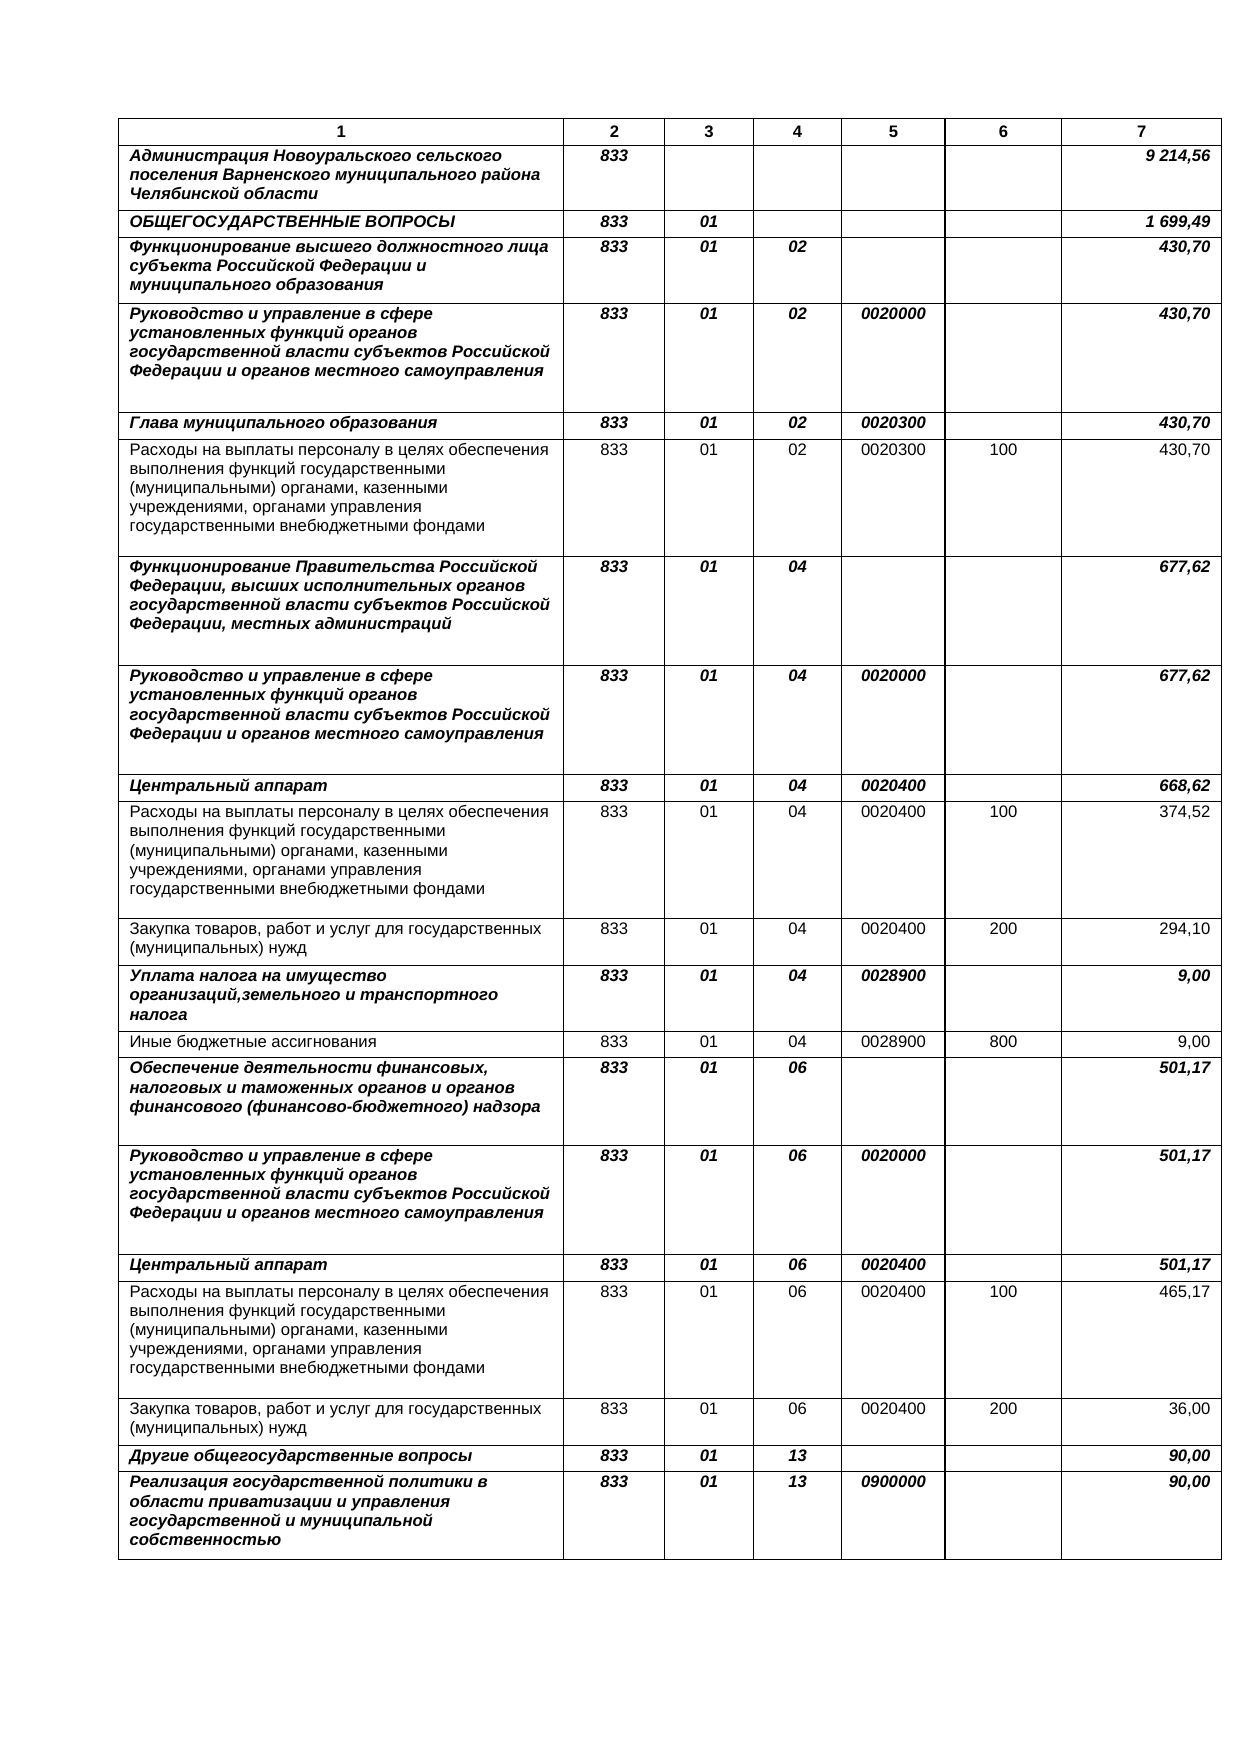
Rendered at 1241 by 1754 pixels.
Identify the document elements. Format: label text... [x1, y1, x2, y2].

table_cell [842, 557, 944, 665]
table_cell [946, 413, 1061, 438]
table_cell 06 [754, 1282, 841, 1398]
table_cell [946, 775, 1061, 801]
table_cell 9 214,56 [1062, 146, 1221, 210]
table_cell 833 [564, 146, 664, 210]
table_cell 430,70 [1062, 304, 1221, 412]
table_cell 833 [564, 238, 664, 302]
table_cell 0020000 [842, 1146, 944, 1254]
table_cell 0900000 [842, 1472, 944, 1559]
table_cell 5 [842, 119, 944, 145]
table_cell 6 [946, 119, 1061, 145]
table_cell 833 [564, 1058, 664, 1145]
table_cell [754, 211, 841, 237]
table_cell 04 [754, 966, 841, 1031]
table_cell 01 [665, 1399, 753, 1445]
table_cell 4 [754, 119, 841, 145]
table_cell [842, 1446, 944, 1471]
table_cell 06 [754, 1058, 841, 1145]
table_cell 13 [754, 1446, 841, 1471]
table_cell Функционирование высшего должностного лица субъекта Российской Федерации и муниципального образования [119, 238, 563, 302]
table_cell 01 [665, 775, 753, 801]
table_cell Руководство и управление в сфере установленных функций органов государственной власти субъектов Российской Федерации и органов местного самоуправления [119, 1146, 563, 1254]
table_cell 01 [665, 1146, 753, 1254]
table_cell Глава муниципального образования [119, 413, 563, 438]
table_cell 833 [564, 1282, 664, 1398]
table_cell 06 [754, 1146, 841, 1254]
table_cell 833 [564, 1032, 664, 1057]
table_cell 0020400 [842, 919, 944, 965]
table_cell 0020400 [842, 1399, 944, 1445]
table_cell 90,00 [1062, 1446, 1221, 1471]
table_cell [842, 238, 944, 302]
table_cell 01 [665, 666, 753, 774]
table_cell 833 [564, 775, 664, 801]
table_cell [754, 146, 841, 210]
table_cell Другие общегосударственные вопросы [119, 1446, 563, 1471]
table_cell 501,17 [1062, 1255, 1221, 1281]
table_cell 01 [665, 1032, 753, 1057]
table_cell 01 [665, 238, 753, 302]
table_cell 430,70 [1062, 238, 1221, 302]
table_cell 04 [754, 666, 841, 774]
table_cell [946, 1446, 1061, 1471]
table_cell 02 [754, 238, 841, 302]
table_cell [946, 238, 1061, 302]
table_cell 501,17 [1062, 1058, 1221, 1145]
table_cell 04 [754, 919, 841, 965]
table_cell 465,17 [1062, 1282, 1221, 1398]
table_cell 0020300 [842, 413, 944, 438]
table_cell 100 [946, 440, 1061, 556]
table_cell Руководство и управление в сфере установленных функций органов государственной власти субъектов Российской Федерации и органов местного самоуправления [119, 304, 563, 412]
table_cell 833 [564, 919, 664, 965]
table_cell 02 [754, 413, 841, 438]
table_cell Закупка товаров, работ и услуг для государственных (муниципальных) нужд [119, 919, 563, 965]
table_cell [946, 966, 1061, 1031]
table_cell 02 [754, 440, 841, 556]
table_cell 0020400 [842, 1282, 944, 1398]
table_cell 100 [946, 1282, 1061, 1398]
table_cell 7 [1062, 119, 1221, 145]
table_cell [946, 1146, 1061, 1254]
table_cell 0020400 [842, 1255, 944, 1281]
table_cell 833 [564, 802, 664, 918]
table_cell 0020000 [842, 304, 944, 412]
table_cell 0020000 [842, 666, 944, 774]
table_cell 833 [564, 304, 664, 412]
table_cell 2 [564, 119, 664, 145]
table_cell 0028900 [842, 1032, 944, 1057]
table_cell Иные бюджетные ассигнования [119, 1032, 563, 1057]
table_cell 833 [564, 1255, 664, 1281]
table_cell [946, 666, 1061, 774]
table_cell 01 [665, 211, 753, 237]
table_cell 01 [665, 1058, 753, 1145]
table_cell Aдминистрация Новоуральского сельского поселения Варненского муниципального района Челябинской области [119, 146, 563, 210]
table_cell 01 [665, 1255, 753, 1281]
table_cell [842, 1058, 944, 1145]
table_cell [946, 1472, 1061, 1559]
table_cell [842, 211, 944, 237]
table_cell [946, 146, 1061, 210]
table_cell 501,17 [1062, 1146, 1221, 1254]
table_cell Руководство и управление в сфере установленных функций органов государственной власти субъектов Российской Федерации и органов местного самоуправления [119, 666, 563, 774]
table_cell Центральный аппарат [119, 1255, 563, 1281]
table_cell 90,00 [1062, 1472, 1221, 1559]
table_cell 9,00 [1062, 966, 1221, 1031]
table_cell 0020300 [842, 440, 944, 556]
table_cell 800 [946, 1032, 1061, 1057]
table_cell Реализация государственной политики в области приватизации и управления государственной и муниципальной собственностью [119, 1472, 563, 1559]
table_cell Функционирование Правительства Российской Федерации, высших исполнительных органов государственной власти субъектов Российской Федерации, местных администраций [119, 557, 563, 665]
table_cell 100 [946, 802, 1061, 918]
table_cell 04 [754, 802, 841, 918]
table_cell 0020400 [842, 802, 944, 918]
table_cell 9,00 [1062, 1032, 1221, 1057]
table_cell 01 [665, 919, 753, 965]
table_cell 13 [754, 1472, 841, 1559]
table_cell [665, 146, 753, 210]
table_cell [946, 1255, 1061, 1281]
table_cell 294,10 [1062, 919, 1221, 965]
table_cell 02 [754, 304, 841, 412]
table_cell 668,62 [1062, 775, 1221, 801]
table_cell 1 699,49 [1062, 211, 1221, 237]
table_cell [842, 146, 944, 210]
table_cell 01 [665, 966, 753, 1031]
table_cell 833 [564, 1446, 664, 1471]
table_cell 04 [754, 557, 841, 665]
table_cell 01 [665, 440, 753, 556]
table_cell 374,52 [1062, 802, 1221, 918]
table_cell 01 [665, 557, 753, 665]
table_cell [946, 557, 1061, 665]
table_cell Уплата налога на имущество организаций,земельного и транспортного налога [119, 966, 563, 1031]
table_cell 0020400 [842, 775, 944, 801]
table_cell 677,62 [1062, 666, 1221, 774]
table_cell 06 [754, 1399, 841, 1445]
table_cell 36,00 [1062, 1399, 1221, 1445]
table_cell 01 [665, 1472, 753, 1559]
table_cell 01 [665, 413, 753, 438]
table_cell 833 [564, 1472, 664, 1559]
table_cell 833 [564, 413, 664, 438]
table_cell 833 [564, 1399, 664, 1445]
table_cell 04 [754, 1032, 841, 1057]
table_cell Закупка товаров, работ и услуг для государственных (муниципальных) нужд [119, 1399, 563, 1445]
table_cell 01 [665, 304, 753, 412]
table_cell 06 [754, 1255, 841, 1281]
table_cell 833 [564, 440, 664, 556]
table_cell 833 [564, 211, 664, 237]
table_cell 01 [665, 802, 753, 918]
table_cell 01 [665, 1446, 753, 1471]
table_cell 833 [564, 966, 664, 1031]
table_cell Центральный аппарат [119, 775, 563, 801]
table_cell 01 [665, 1282, 753, 1398]
table_cell 430,70 [1062, 413, 1221, 438]
table_cell [946, 1058, 1061, 1145]
table_cell 0028900 [842, 966, 944, 1031]
table_cell 833 [564, 1146, 664, 1254]
table_cell 677,62 [1062, 557, 1221, 665]
table_cell [946, 304, 1061, 412]
table_cell [946, 211, 1061, 237]
table_cell 200 [946, 919, 1061, 965]
table_cell 04 [754, 775, 841, 801]
table_cell 833 [564, 666, 664, 774]
table_cell 1 [119, 119, 563, 145]
table_cell 3 [665, 119, 753, 145]
table_cell 200 [946, 1399, 1061, 1445]
table_cell ОБЩЕГОСУДАРСТВЕННЫЕ ВОПРОСЫ [119, 211, 563, 237]
table_cell 430,70 [1062, 440, 1221, 556]
table_cell 833 [564, 557, 664, 665]
table_cell Обеспечение деятельности финансовых, налоговых и таможенных органов и органов финансового (финансово-бюджетного) надзора [119, 1058, 563, 1145]
